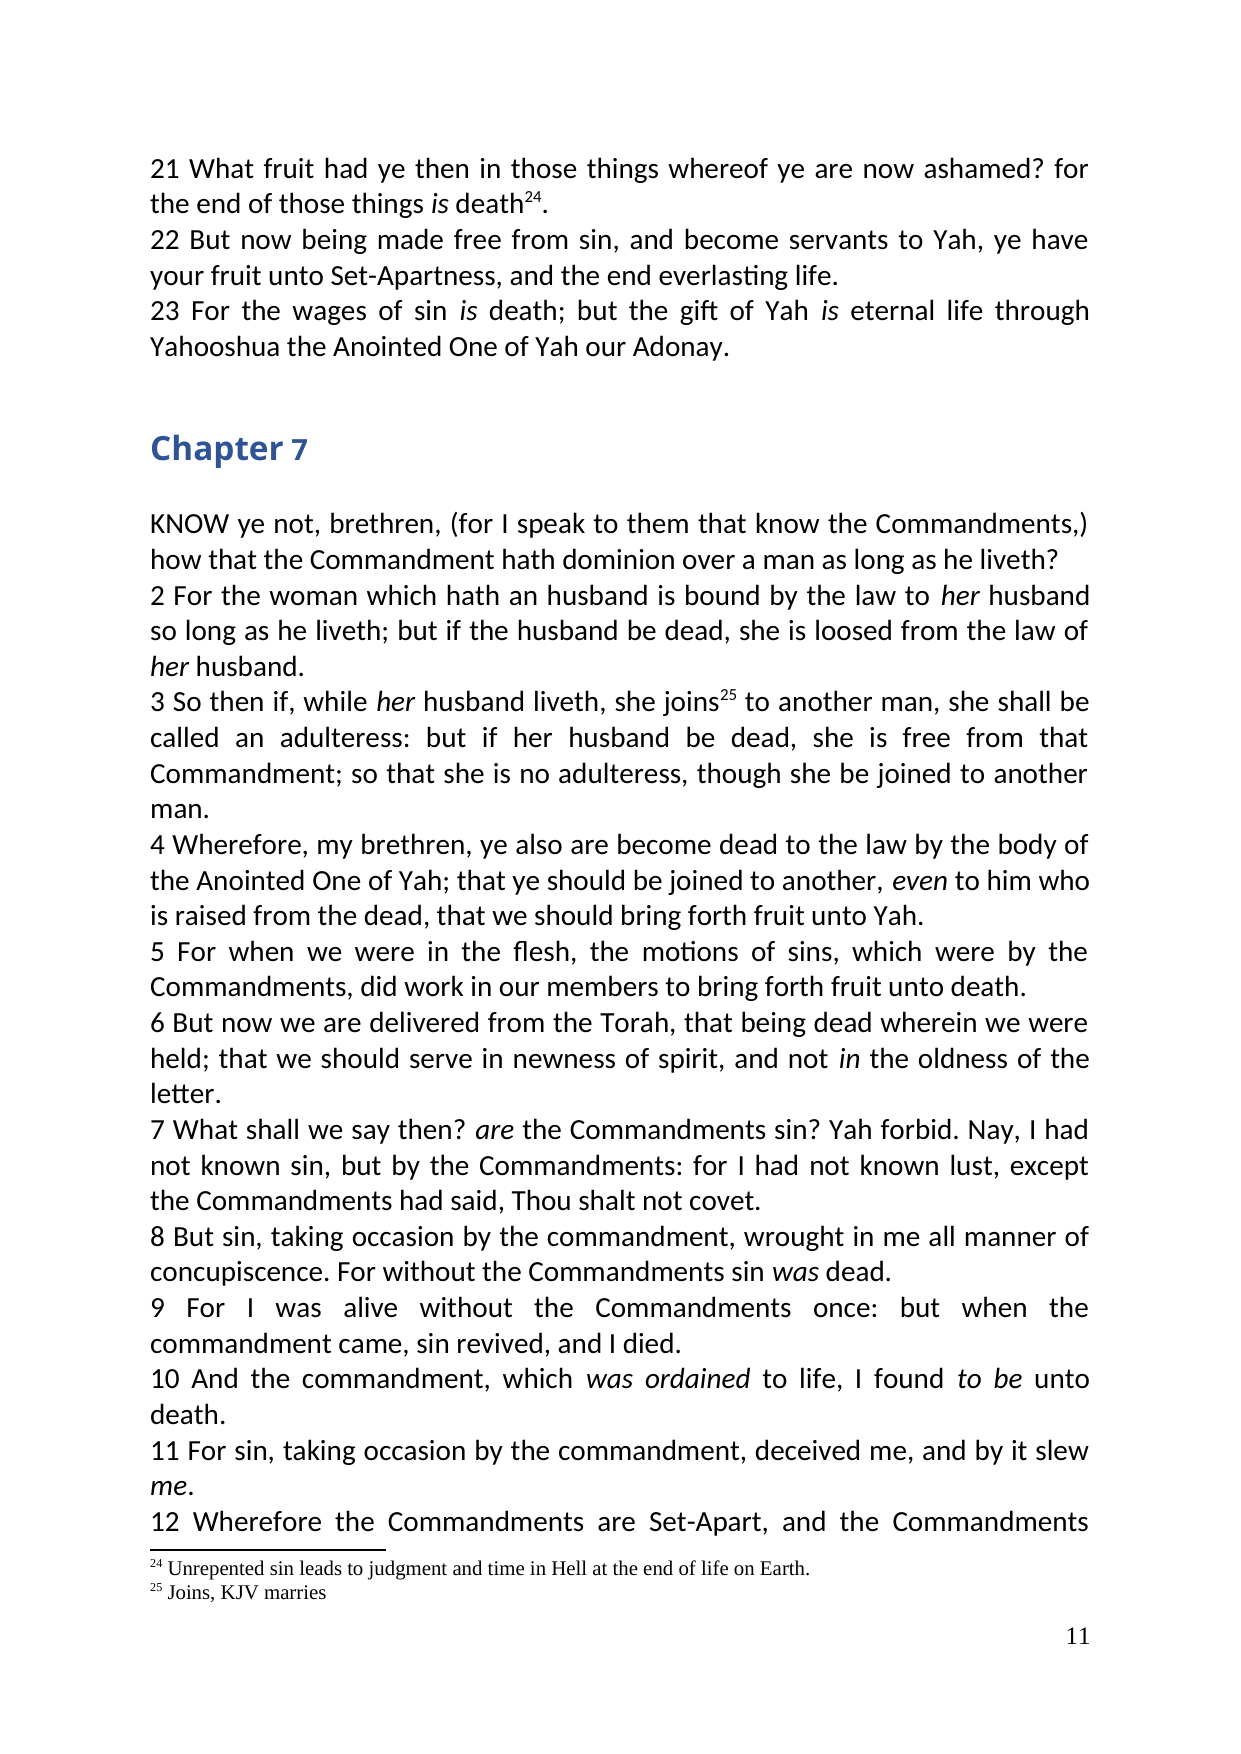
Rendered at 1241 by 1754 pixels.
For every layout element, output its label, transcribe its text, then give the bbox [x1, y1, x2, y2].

text 21 What fruit had ye then in those things whereof ye are now ashamed? for the end of those things is death. [150, 150, 1090, 221]
text 5 For when we were in the flesh, the motions of sins, which were by the Commandments, did work in our members to bring forth fruit unto death. [150, 933, 1090, 1004]
text 11 For sin, taking occasion by the commandment, deceived me, and by it slew me. [150, 1432, 1090, 1503]
subtitle Chapter 7 [150, 424, 1090, 470]
text 2 For the woman which hath an husband is bound by the law to her husband so long as he liveth; but if the husband be dead, she is loosed from the law of her husband. [150, 577, 1090, 683]
text 9 For I was alive without the Commandments once: but when the commandment came, sin revived, and I died. [150, 1289, 1090, 1360]
text 7 What shall we say then? are the Commandments sin? Yah forbid. Nay, I had not known sin, but by the Commandments: for I had not known lust, except the Commandments had said, Thou shalt not covet. [150, 1111, 1090, 1218]
text 3 So then if, while her husband liveth, she joins to another man, she shall be called an adulteress: but if her husband be dead, she is free from that Commandment; so that she is no adulteress, though she be joined to another man. [150, 683, 1090, 826]
text 6 But now we are delivered from the Torah, that being dead wherein we were held; that we should serve in newness of spirit, and not in the oldness of the letter. [150, 1004, 1090, 1111]
text 22 But now being made free from sin, and become servants to Yah, ye have your fruit unto Set-Apartness, and the end everlasting life. [150, 221, 1090, 292]
text KNOW ye not, brethren, (for I speak to them that know the Commandments,) how that the Commandment hath dominion over a man as long as he liveth? [150, 505, 1090, 577]
text 8 But sin, taking occasion by the commandment, wrought in me all manner of concupiscence. For without the Commandments sin was dead. [150, 1218, 1090, 1289]
text 4 Wherefore, my brethren, ye also are become dead to the law by the body of the Anointed One of Yah; that ye should be joined to another, even to him who is raised from the dead, that we should bring forth fruit unto Yah. [150, 826, 1090, 933]
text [150, 1503, 1090, 1538]
text 10 And the commandment, which was ordained to life, I found to be unto death. [150, 1360, 1090, 1432]
text 23 For the wages of sin is death; but the gift of Yah is eternal life through Yahooshua the Anointed One of Yah our Adonay. [150, 292, 1090, 364]
